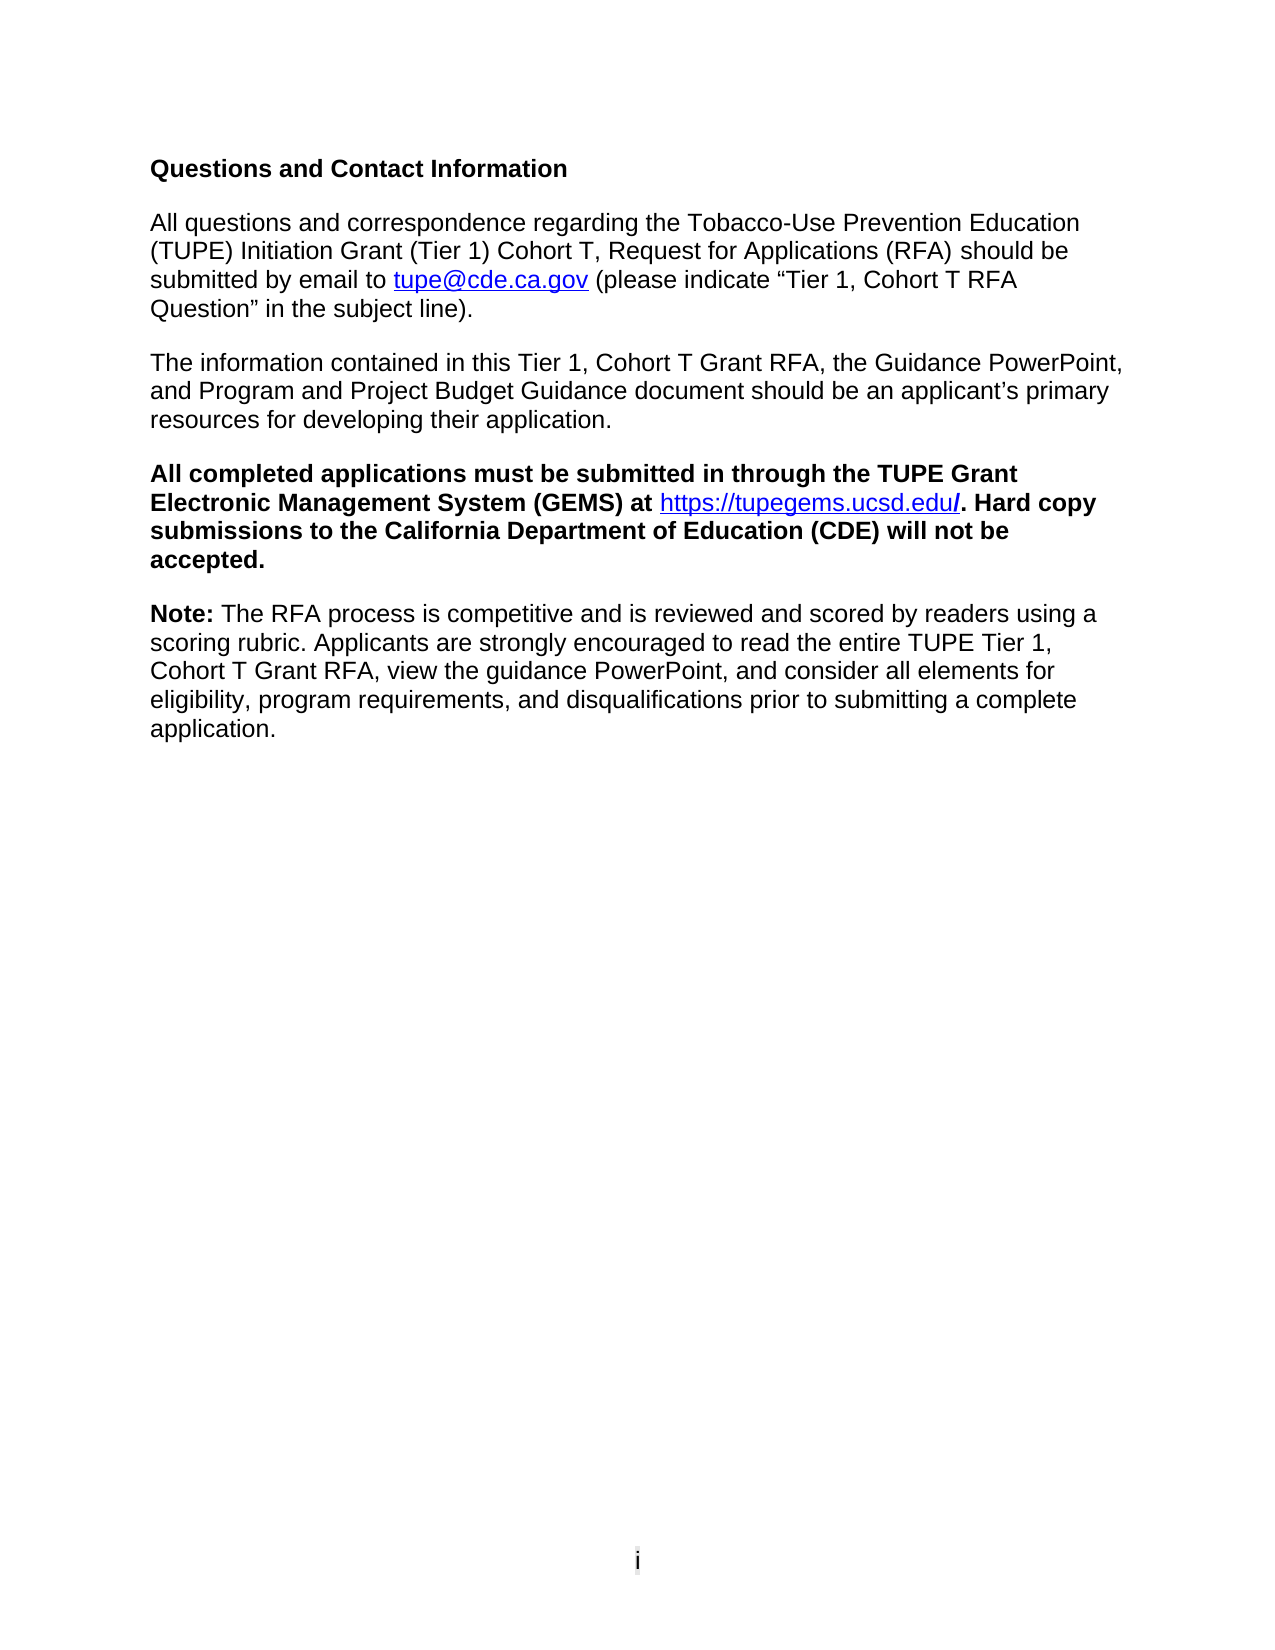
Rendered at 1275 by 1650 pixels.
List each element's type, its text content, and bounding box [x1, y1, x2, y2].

text All completed applications must be submitted in through the TUPE Grant Electronic Management System (GEMS) at https://tupegems.ucsd.edu/. Hard copy submissions to the California Department of Education (CDE) will not be accepted. [150, 459, 1125, 574]
text All questions and correspondence regarding the Tobacco-Use Prevention Education (TUPE) Initiation Grant (Tier 1) Cohort T, Request for Applications (RFA) should be submitted by email to tupe@cde.ca.gov (please indicate “Tier 1, Cohort T RFA Question” in the subject line). [150, 207, 1125, 322]
subtitle Questions and Contact Information [150, 154, 1125, 182]
text The information contained in this Tier 1, Cohort T Grant RFA, the Guidance PowerPoint, and Program and Project Budget Guidance document should be an applicant’s primary resources for developing their application. [150, 347, 1125, 434]
text Note: The RFA process is competitive and is reviewed and scored by readers using a scoring rubric. Applicants are strongly encouraged to read the entire TUPE Tier 1, Cohort T Grant RFA, view the guidance PowerPoint, and consider all elements for eligibility, program requirements, and disqualifications prior to submitting a complete application. [150, 599, 1125, 742]
